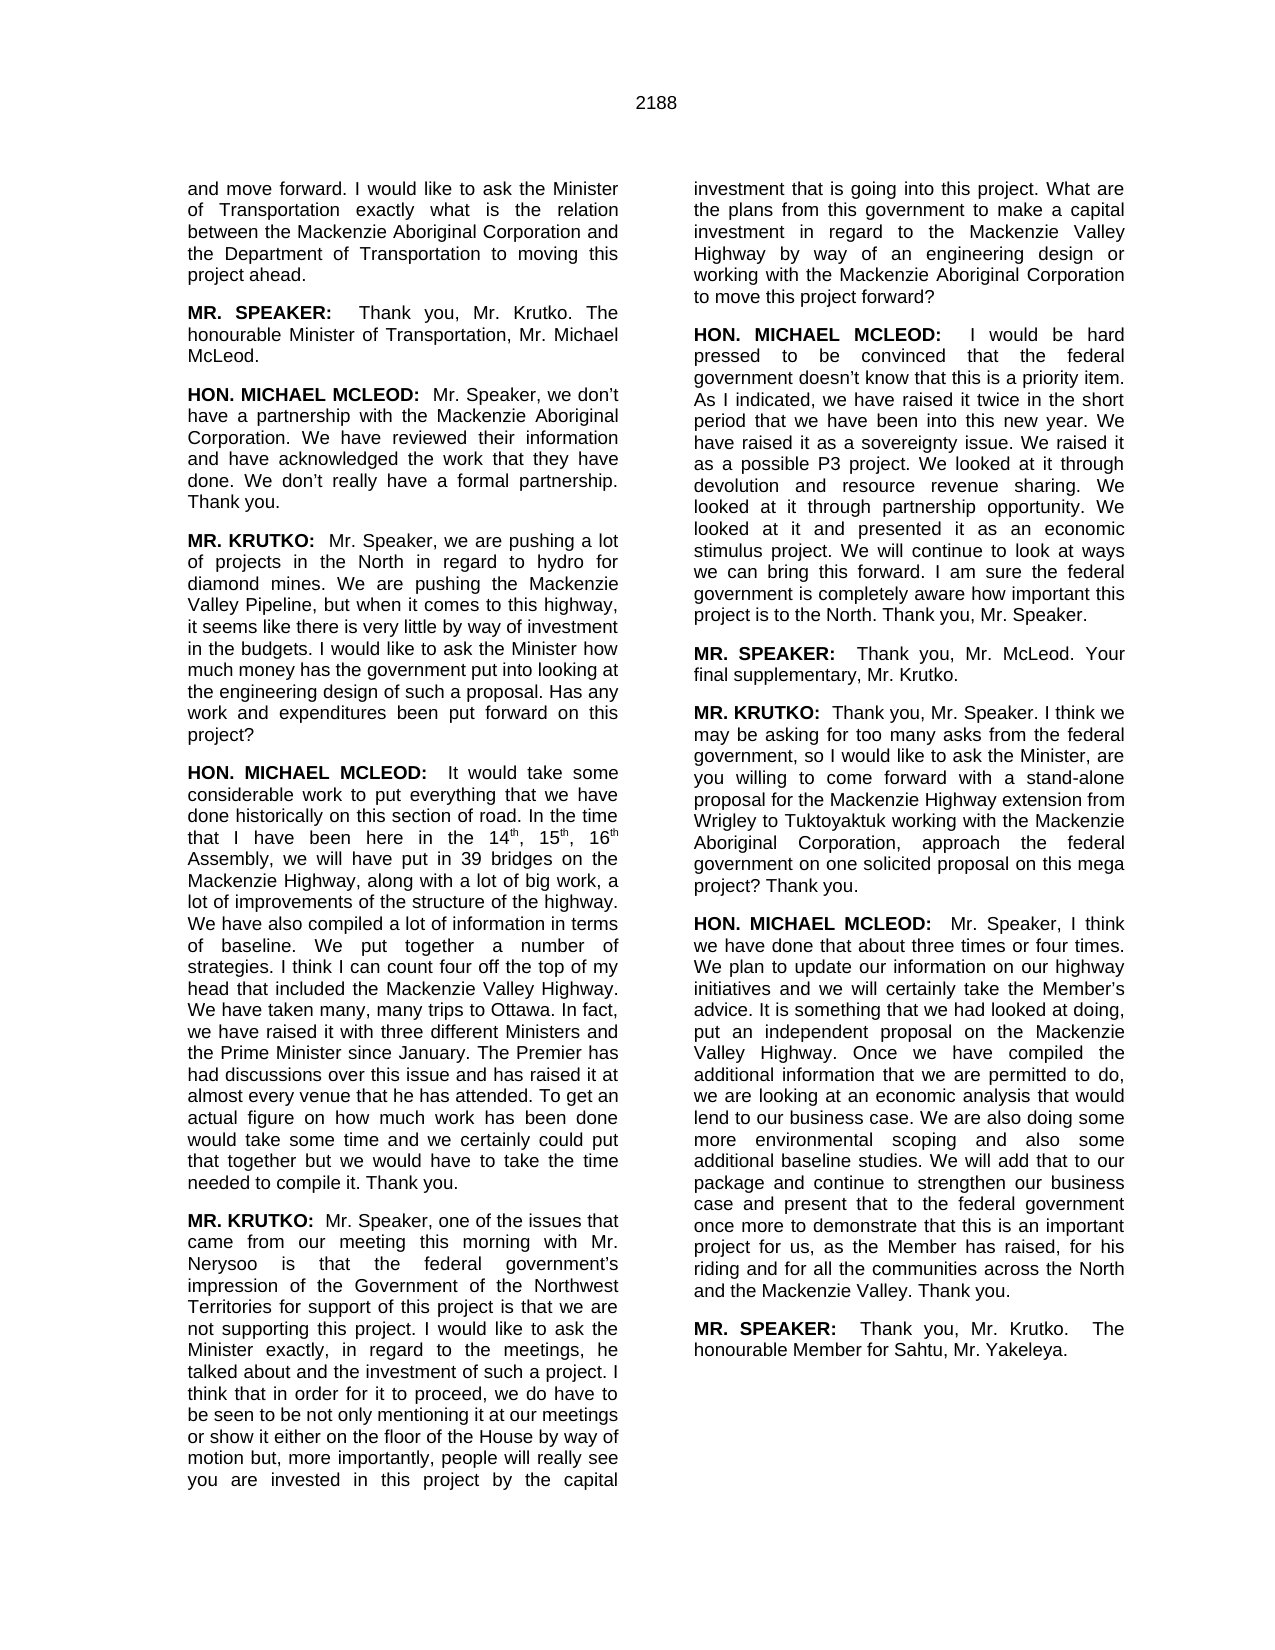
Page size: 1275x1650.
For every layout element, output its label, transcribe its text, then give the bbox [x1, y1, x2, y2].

text MR. KRUTKO: Mr. Speaker, one of the issues that came from our meeting this morning with Mr. Nerysoo is that the federal government’s impression of the Government of the Northwest Territories for support of this project is that we are not supporting this project. I would like to ask the Minister exactly, in regard to the meetings, he talked about and the investment of such a project. I think that in order for it to proceed, we do have to be seen to be not only mentioning it at our meetings or show it either on the floor of the House by way of motion but, more importantly, people will really see you are invested in this project by the capital investment that is going into this project. What are the plans from this government to make a capital investment in regard to the Mackenzie Valley Highway by way of an engineering design or working with the Mackenzie Aboriginal Corporation to move this project forward? [694, 178, 1125, 307]
text MR. SPEAKER: Thank you, Mr. Krutko. The honourable Minister of Transportation, Mr. Michael McLeod. [187, 302, 619, 367]
text HON. MICHAEL MCLEOD: Mr. Speaker, we don’t have a partnership with the Mackenzie Aboriginal Corporation. We have reviewed their information and have acknowledged the work that they have done. We don’t really have a formal partnership. Thank you. [187, 383, 619, 513]
text HON. MICHAEL MCLEOD: I would be hard pressed to be convinced that the federal government doesn’t know that this is a priority item. As I indicated, we have raised it twice in the short period that we have been into this new year. We have raised it as a sovereignty issue. We raised it as a possible P3 project. We looked at it through devolution and resource revenue sharing. We looked at it through partnership opportunity. We looked at it and presented it as an economic stimulus project. We will continue to look at ways we can bring this forward. I am sure the federal government is completely aware how important this project is to the North. Thank you, Mr. Speaker. [694, 324, 1125, 626]
text MR. KRUTKO: Thank you, Mr. Speaker. I think we may be asking for too many asks from the federal government, so I would like to ask the Minister, are you willing to come forward with a stand-alone proposal for the Mackenzie Highway extension from Wrigley to Tuktoyaktuk working with the Mackenzie Aboriginal Corporation, approach the federal government on one solicited proposal on this mega project? Thank you. [694, 702, 1125, 896]
text MR. SPEAKER: Thank you, Mr. McLeod. Your final supplementary, Mr. Krutko. [694, 642, 1125, 685]
text MR. SPEAKER: Thank you, Mr. Krutko. The honourable Member for Sahtu, Mr. Yakeleya. [694, 1318, 1125, 1361]
text MR. KRUTKO: Mr. Speaker, we are pushing a lot of projects in the North in regard to hydro for diamond mines. We are pushing the Mackenzie Valley Pipeline, but when it comes to this highway, it seems like there is very little by way of investment in the budgets. I would like to ask the Minister how much money has the government put into looking at the engineering design of such a proposal. Has any work and expenditures been put forward on this project? [187, 529, 619, 745]
text HON. MICHAEL MCLEOD: Mr. Speaker, I think we have done that about three times or four times. We plan to update our information on our highway initiatives and we will certainly take the Member’s advice. It is something that we had looked at doing, put an independent proposal on the Mackenzie Valley Highway. Once we have compiled the additional information that we are permitted to do, we are looking at an economic analysis that would lend to our business case. We are also doing some more environmental scoping and also some additional baseline studies. We will add that to our package and continue to strengthen our business case and present that to the federal government once more to demonstrate that this is an important project for us, as the Member has raised, for his riding and for all the communities across the North and the Mackenzie Valley. Thank you. [694, 913, 1125, 1301]
text HON. MICHAEL MCLEOD: It would take some considerable work to put everything that we have done historically on this section of road. In the time that I have been here in the 14th, 15th, 16th Assembly, we will have put in 39 bridges on the Mackenzie Highway, along with a lot of big work, a lot of improvements of the structure of the highway. We have also compiled a lot of information in terms of baseline. We put together a number of strategies. I think I can count four off the top of my head that included the Mackenzie Valley Highway. We have taken many, many trips to Ottawa. In fact, we have raised it with three different Ministers and the Prime Minister since January. The Premier has had discussions over this issue and has raised it at almost every venue that he has attended. To get an actual figure on how much work has been done would take some time and we certainly could put that together but we would have to take the time needed to compile it. Thank you. [187, 762, 619, 1193]
text MR. KRUTKO: Mr. Speaker, one of the issues that came from our meeting this morning with Mr. Nerysoo is that the federal government’s impression of the Government of the Northwest Territories for support of this project is that we are not supporting this project. I would like to ask the Minister exactly, in regard to the meetings, he talked about and the investment of such a project. I think that in order for it to proceed, we do have to be seen to be not only mentioning it at our meetings or show it either on the floor of the House by way of motion but, more importantly, people will really see you are invested in this project by the capital investment that is going into this project. What are the plans from this government to make a capital investment in regard to the Mackenzie Valley Highway by way of an engineering design or working with the Mackenzie Aboriginal Corporation to move this project forward? [187, 1210, 619, 1490]
